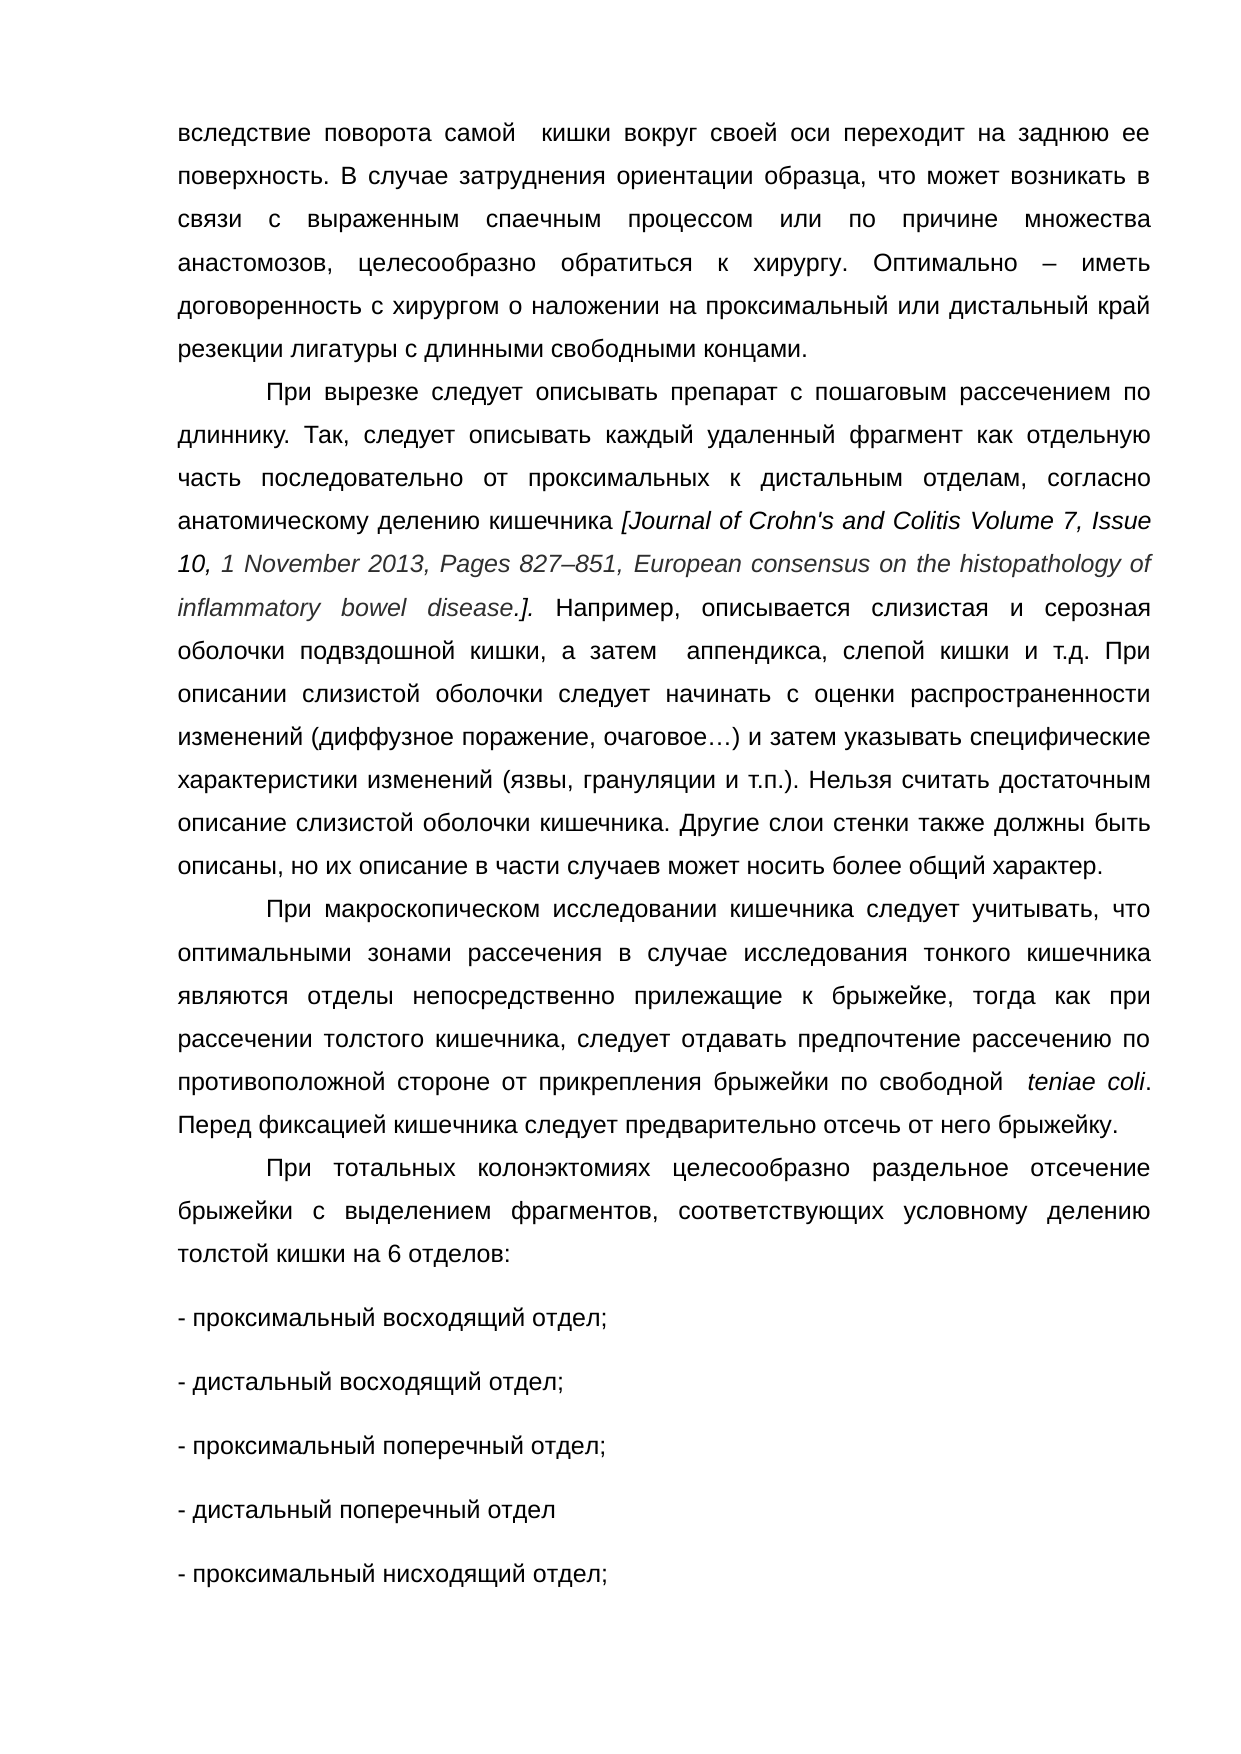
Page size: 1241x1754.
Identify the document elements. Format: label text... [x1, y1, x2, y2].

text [177, 118, 1152, 362]
text - дистальный восходящий отдел; [177, 1367, 1152, 1396]
text - проксимальный поперечный отдел; [177, 1431, 1152, 1460]
text При макроскопическом исследовании кишечника следует учитывать, что оптимальными зонами рассечения в случае исследования тонкого кишечника являются отделы непосредственно прилежащие к брыжейке, тогда как при рассечении толстого кишечника, следует отдавать предпочтение рассечению по противоположной стороне от прикрепления брыжейки по свободной teniae coli. Перед фиксацией кишечника следует предварительно отсечь от него брыжейку. [177, 894, 1152, 1139]
text - проксимальный восходящий отдел; [177, 1303, 1152, 1332]
text - проксимальный нисходящий отдел; [177, 1559, 1152, 1588]
text При тотальных колонэктомиях целесообразно раздельное отсечение брыжейки с выделением фрагментов, соответствующих условному делению толстой кишки на 6 отделов: [177, 1153, 1152, 1268]
subtitle При вырезке следует описывать препарат с пошаговым рассечением по длиннику. Так, следует описывать каждый удаленный фрагмент как отдельную часть последовательно от проксимальных к дистальным отделам, согласно анатомическому делению кишечника [Journal of Crohn's and Colitis Volume 7, Issue 10, 1 November 2013, Pages 827–851, European consensus on the histopathology of inflammatory bowel disease.]. Например, описывается слизистая и серозная оболочки подвздошной кишки, а затем аппендикса, слепой кишки и т.д. При описании слизистой оболочки следует начинать с оценки распространенности изменений (диффузное поражение, очаговое…) и затем указывать специфические характеристики изменений (язвы, грануляции и т.п.). Нельзя считать достаточным описание слизистой оболочки кишечника. Другие слои стенки также должны быть описаны, но их описание в части случаев может носить более общий характер. [177, 377, 1152, 880]
text - дистальный поперечный отдел [177, 1495, 1152, 1524]
